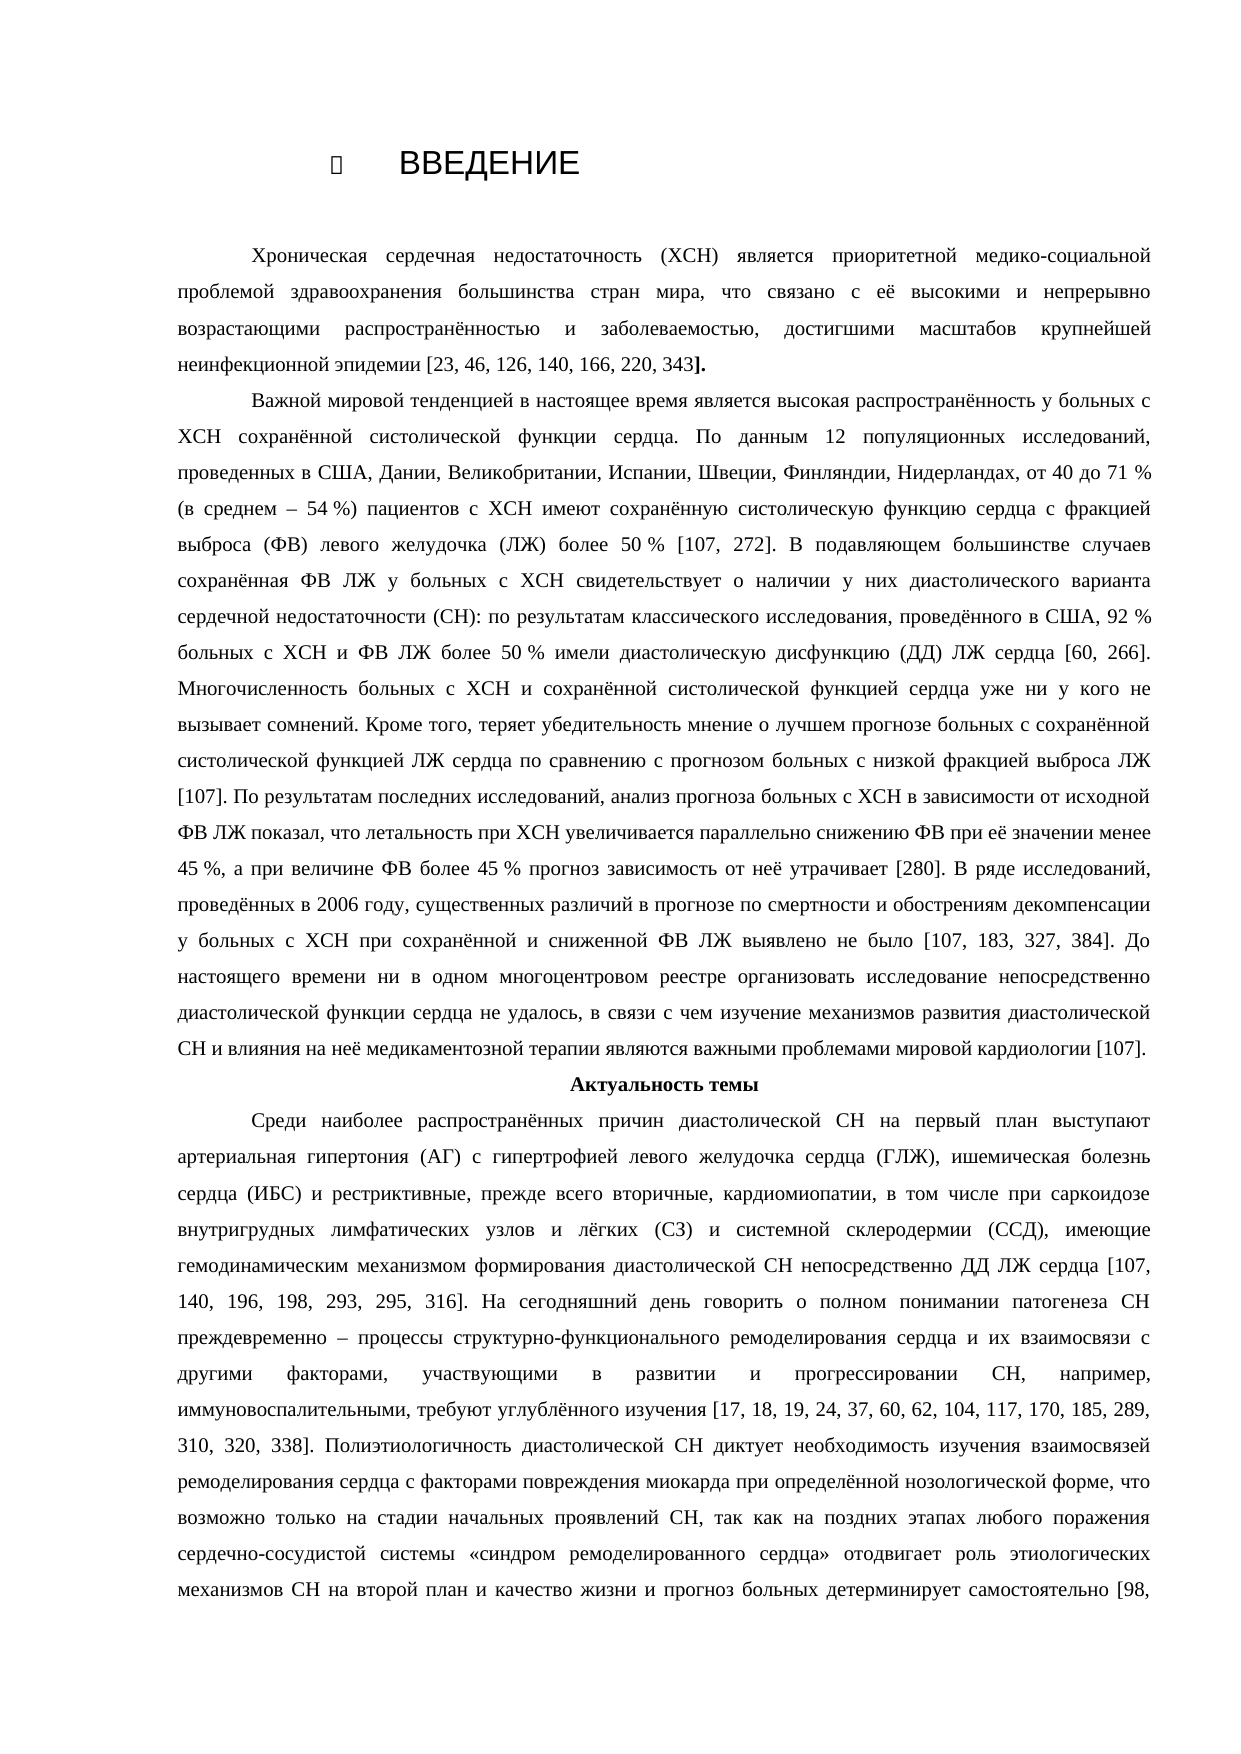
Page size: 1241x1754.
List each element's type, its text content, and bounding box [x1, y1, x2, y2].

subtitle ВВЕДЕНИЕ [252, 143, 1152, 182]
text Важной мировой тенденцией в настоящее время является высокая распространённость у больных с ХСН сохранённой систолической функции сердца. По данным 12 популяционных исследований, проведенных в США, Дании, Великобритании, Испании, Швеции, Финляндии, Нидерландах, от 40 до 71 % (в среднем – 54 %) пациентов с ХСН имеют сохранённую систолическую функцию сердца с фракцией выброса (ФВ) левого желудочка (ЛЖ) более 50 % [107, 272]. В подавляющем большинстве случаев сохранённая ФВ ЛЖ у больных с ХСН свидетельствует о наличии у них диастолического варианта сердечной недостаточности (СН): по результатам классического исследования, проведённого в США, 92 % больных с ХСН и ФВ ЛЖ более 50 % имели диастолическую дисфункцию (ДД) ЛЖ сердца [60, 266]. Многочисленность больных с ХСН и сохранённой систолической функцией сердца уже ни у кого не вызывает сомнений. Кроме того, теряет убедительность мнение о лучшем прогнозе больных с сохранённой систолической функцией ЛЖ сердца по сравнению с прогнозом больных с низкой фракцией выброса ЛЖ [107]. По результатам последних исследований, анализ прогноза больных с ХСН в зависимости от исходной ФВ ЛЖ показал, что летальность при ХСН увеличивается параллельно снижению ФВ при её значении менее 45 %, а при величине ФВ более 45 % прогноз зависимость от неё утрачивает [280]. В ряде исследований, проведённых в 2006 году, существенных различий в прогнозе по смертности и обострениям декомпенсации у больных с ХСН при сохранённой и сниженной ФВ ЛЖ выявлено не было [107, 183, 327, 384]. До настоящего времени ни в одном многоцентровом реестре организовать исследование непосредственно диастолической функции сердца не удалось, в связи с чем изучение механизмов развития диастолической СН и влияния на неё медикаментозной терапии являются важными проблемами мировой кардиологии [107]. [177, 387, 1152, 1060]
text Актуальность темы [177, 1072, 1152, 1096]
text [177, 1108, 1152, 1601]
text Хроническая сердечная недостаточность (ХСН) является приоритетной медико-социальной проблемой здравоохранения большинства стран мира, что связано с её высокими и непрерывно возрастающими распространённостью и заболеваемостью, достигшими масштабов крупнейшей неинфекционной эпидемии [23, 46, 126, 140, 166, 220, 343]. [177, 243, 1152, 376]
